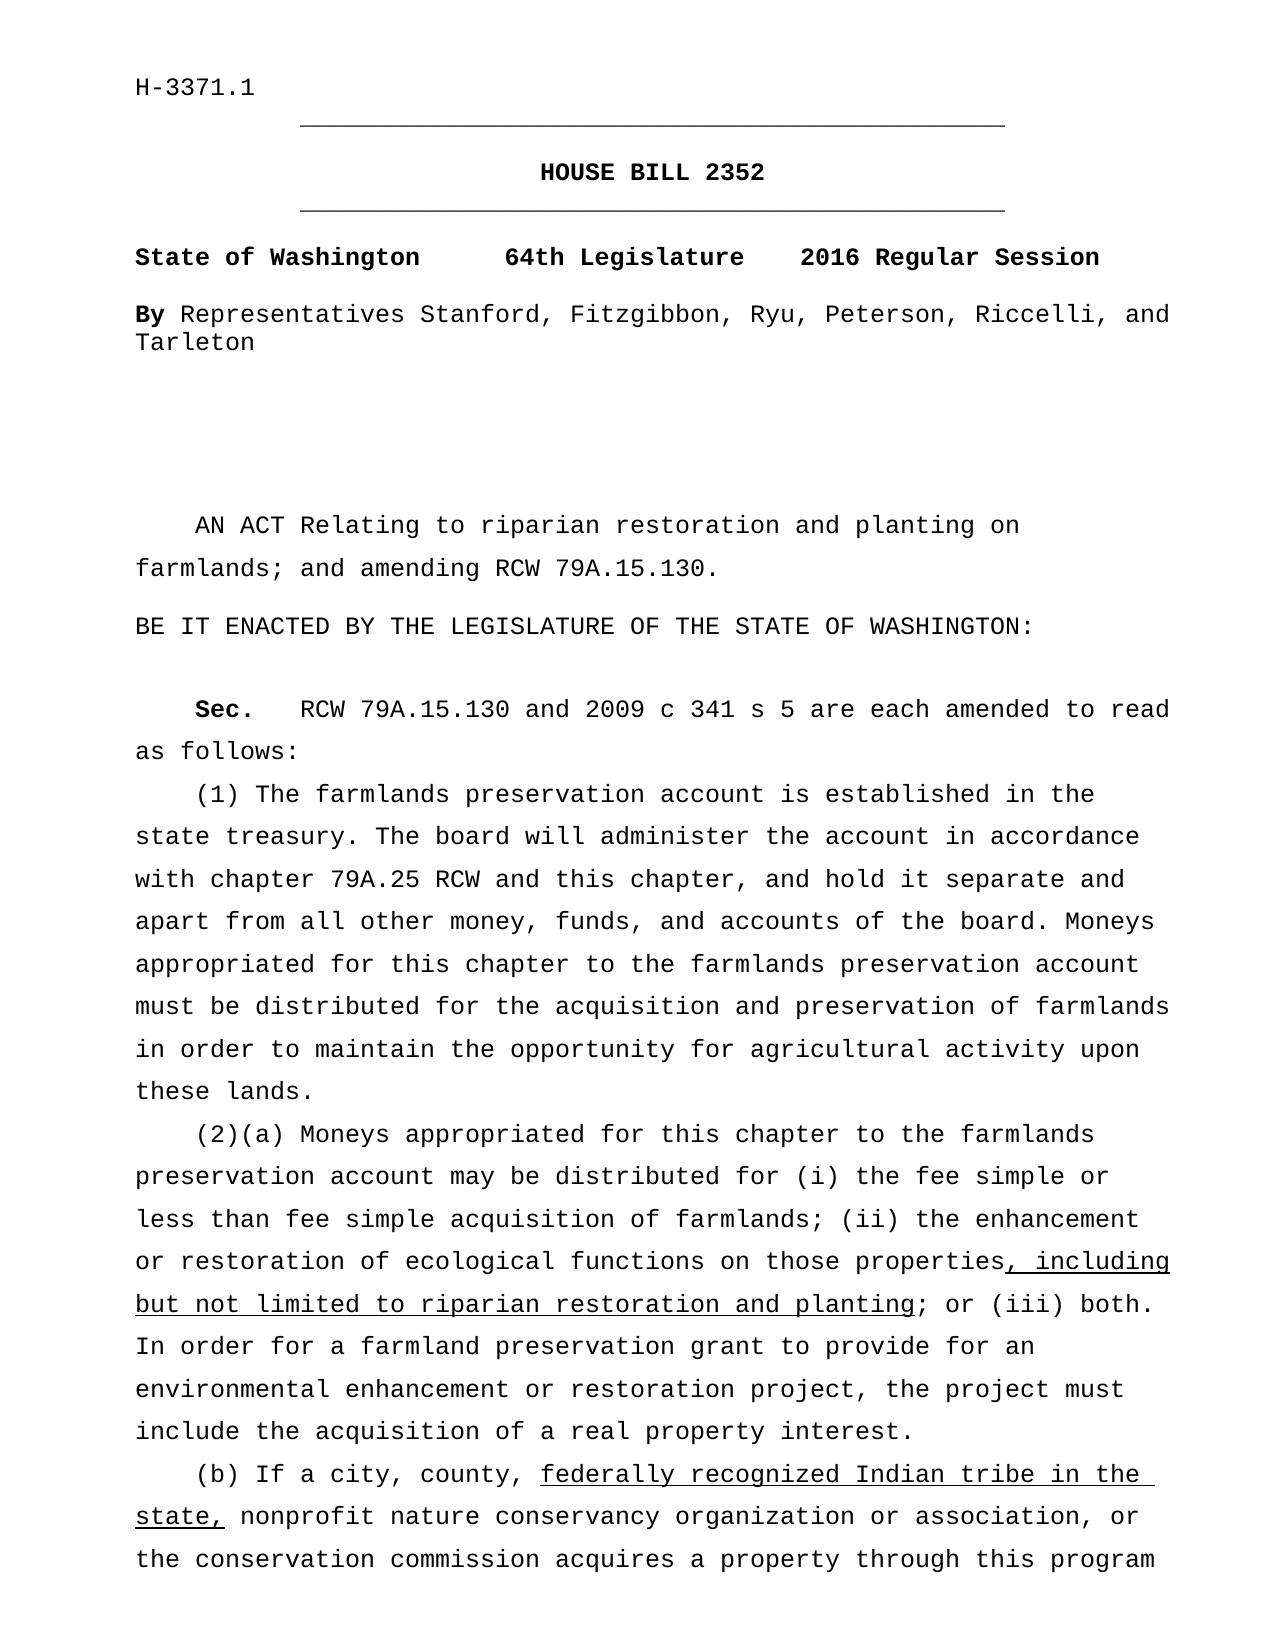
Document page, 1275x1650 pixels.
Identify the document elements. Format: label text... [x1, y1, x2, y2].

text _______________________________________________ [135, 188, 1170, 217]
text _______________________________________________ [135, 103, 1170, 132]
text HOUSE BILL 2352 [135, 160, 1170, 188]
text By Representatives Stanford, Fitzgibbon, Ryu, Peterson, Riccelli, and Tarleton [135, 302, 1170, 358]
text H-3371.1 [135, 75, 1170, 103]
text AN ACT Relating to riparian restoration and planting on farmlands; and amending RCW 79A.15.130. [135, 500, 1170, 585]
text Sec. RCW 79A.15.130 and 2009 c 341 s 5 are each amended to read as follows: [135, 683, 1170, 768]
text BE IT ENACTED BY THE LEGISLATURE OF THE STATE OF WASHINGTON: [135, 613, 1170, 642]
text State of Washington 64th Legislature 2016 Regular Session [135, 245, 1170, 273]
text (2)(a) Moneys appropriated for this chapter to the farmlands preservation account may be distributed for (i) the fee simple or less than fee simple acquisition of farmlands; (ii) the enhancement or restoration of ecological functions on those properties, including but not limited to riparian restoration and planting; or (iii) both. In order for a farmland preservation grant to provide for an environmental enhancement or restoration project, the project must include the acquisition of a real property interest. [135, 1108, 1170, 1448]
text (1) The farmlands preservation account is established in the state treasury. The board will administer the account in accordance with chapter 79A.25 RCW and this chapter, and hold it separate and apart from all other money, funds, and accounts of the board. Moneys appropriated for this chapter to the farmlands preservation account must be distributed for the acquisition and preservation of farmlands in order to maintain the opportunity for agricultural activity upon these lands. [135, 768, 1170, 1108]
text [135, 1448, 1170, 1576]
